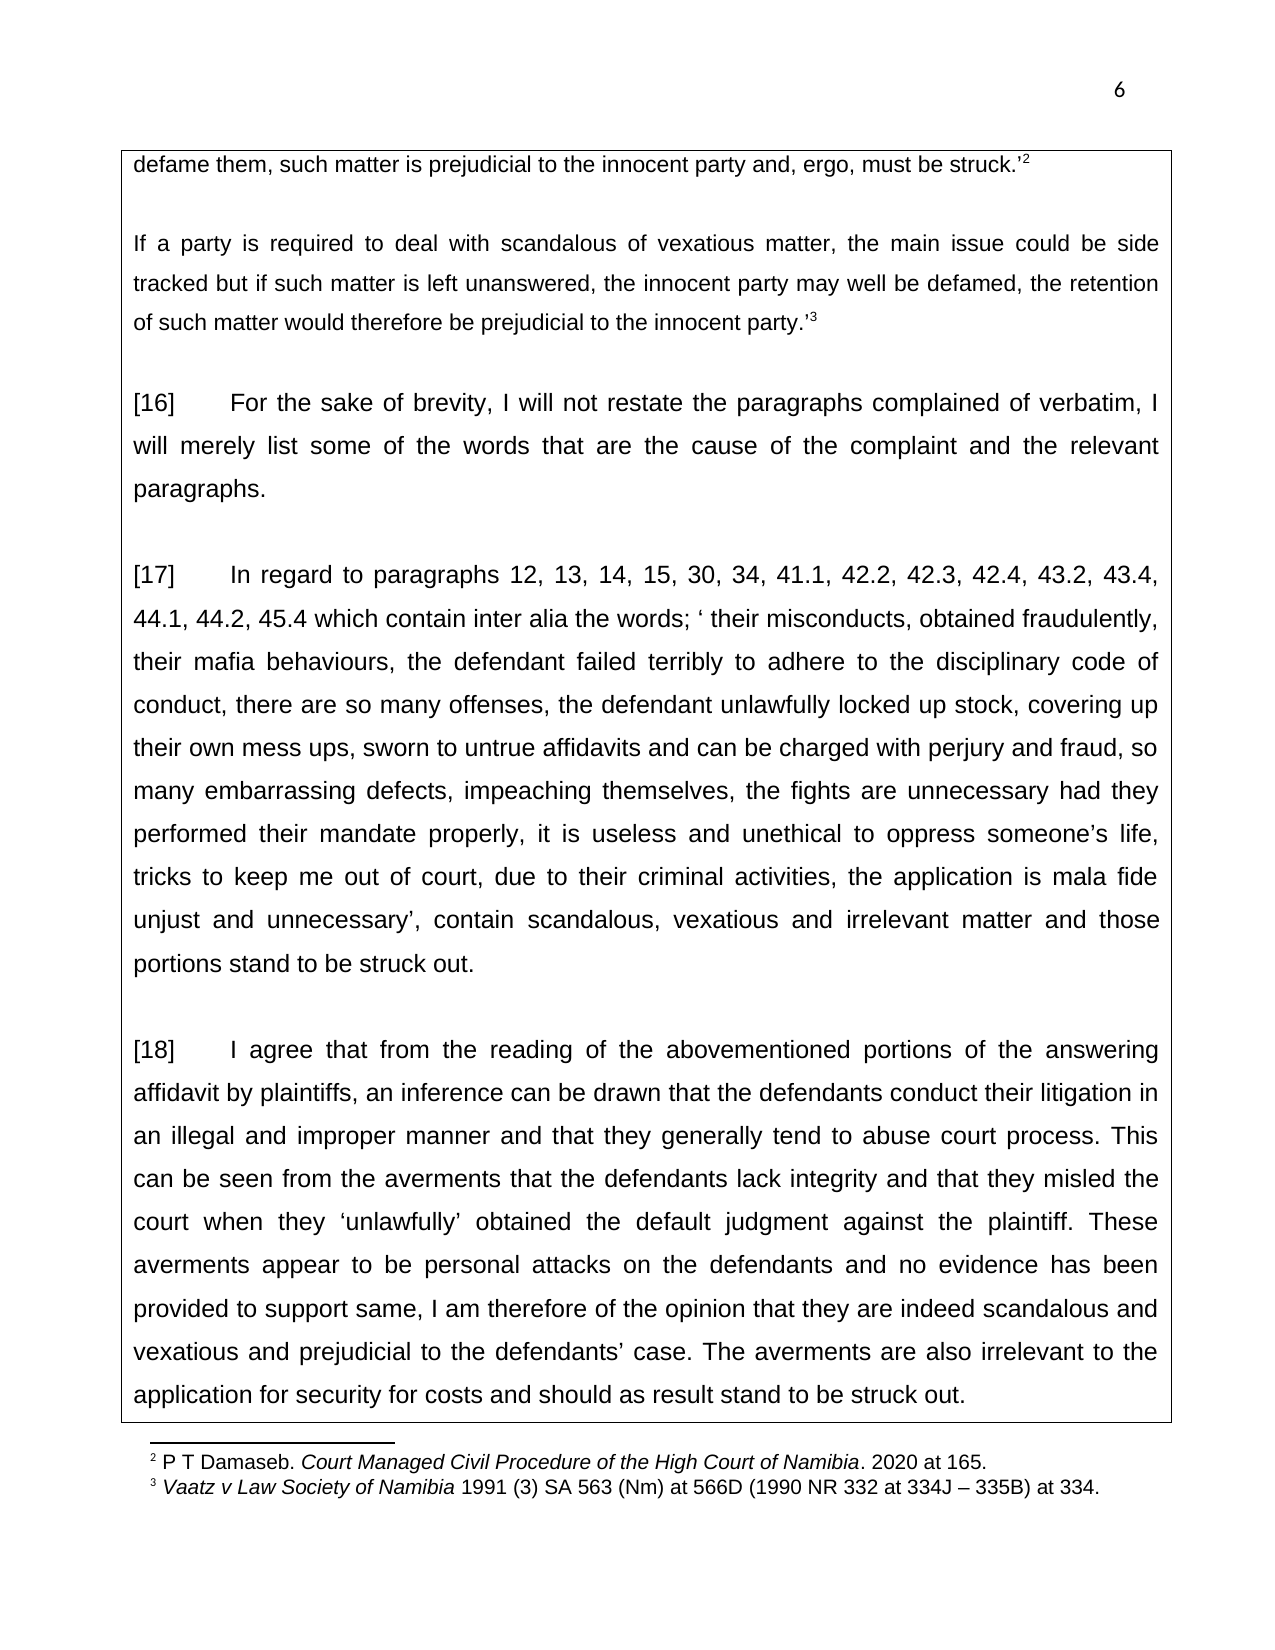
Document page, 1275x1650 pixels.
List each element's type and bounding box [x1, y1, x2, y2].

table_cell [122, 151, 1171, 1422]
